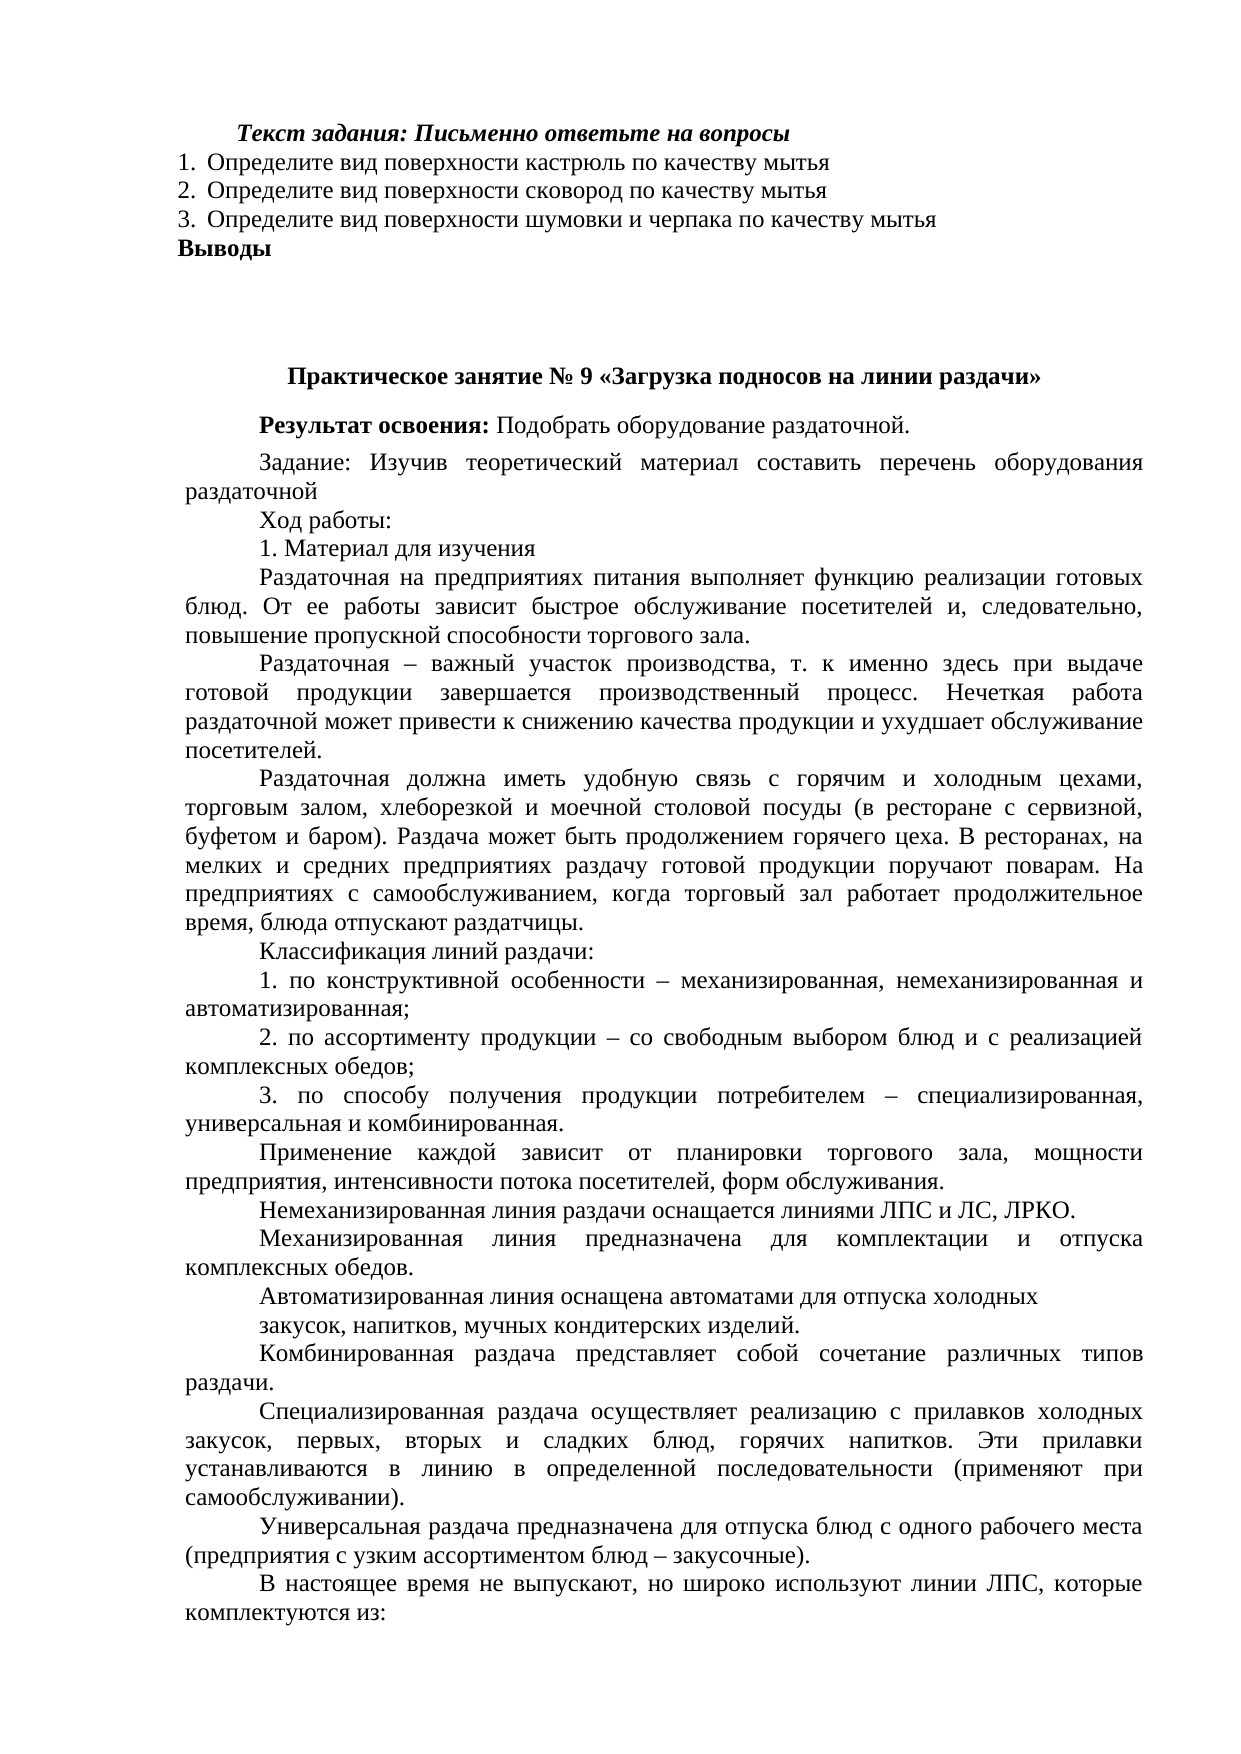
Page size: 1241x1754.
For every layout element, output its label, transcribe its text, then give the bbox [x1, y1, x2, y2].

list Определите вид поверхности шумовки и черпака по качеству мытья [177, 204, 1152, 233]
text Универсальная раздача предназначена для отпуска блюд с одного рабочего места (предприятия с узким ассортиментом блюд – закусочные). [185, 1511, 1144, 1568]
list Определите вид поверхности сковород по качеству мытья [177, 176, 1152, 204]
text Текст задания: Письменно ответьте на вопросы [177, 118, 1152, 147]
text закусок, напитков, мучных кондитерских изделий. [185, 1310, 1144, 1338]
text Результат освоения: Подобрать оборудование раздаточной. [185, 411, 1144, 439]
text Механизированная линия предназначена для комплектации и отпуска комплексных обедов. [185, 1223, 1144, 1281]
text 1. Материал для изучения [185, 533, 1144, 562]
text Раздаточная – важный участок производства, т. к именно здесь при выдаче готовой продукции завершается производственный процесс. Нечеткая работа раздаточной может привести к снижению качества продукции и ухудшает обслуживание посетителей. [185, 648, 1144, 763]
text Раздаточная на предприятиях питания выполняет функцию реализации готовых блюд. От ее работы зависит быстрое обслуживание посетителей и, следовательно, повышение пропускной способности торгового зала. [185, 562, 1144, 648]
text 3. по способу получения продукции потребителем – специализированная, универсальная и комбинированная. [185, 1080, 1144, 1137]
text Задание: Изучив теоретический материал составить перечень оборудования раздаточной [185, 447, 1144, 505]
text Раздаточная должна иметь удобную связь с горячим и холодным цехами, торговым залом, хлеборезкой и моечной столовой посуды (в ресторане с сервизной, буфетом и баром). Раздача может быть продолжением горячего цеха. В ресторанах, на мелких и средних предприятиях раздачу готовой продукции поручают поварам. На предприятиях с самообслуживанием, когда торговый зал работает продолжительное время, блюда отпускают раздатчицы. [185, 763, 1144, 936]
text Выводы [177, 233, 1240, 262]
text Классификация линий раздачи: [185, 936, 1144, 965]
list Определите вид поверхности кастрюль по качеству мытья [177, 147, 1152, 176]
text Немеханизированная линия раздачи оснащается линиями ЛПС и ЛС, ЛРКО. [185, 1195, 1144, 1223]
text Ход работы: [185, 505, 1144, 533]
text 1. по конструктивной особенности – механизированная, немеханизированная и автоматизированная; [185, 965, 1144, 1022]
text Применение каждой зависит от планировки торгового зала, мощности предприятия, интенсивности потока посетителей, форм обслуживания. [185, 1137, 1144, 1195]
text 2. по ассортименту продукции – со свободным выбором блюд и с реализацией комплексных обедов; [185, 1022, 1144, 1080]
text Практическое занятие № 9 «Загрузка подносов на линии раздачи» [177, 361, 1152, 390]
text Автоматизированная линия оснащена автоматами для отпуска холодных [185, 1281, 1144, 1310]
text Специализированная раздача осуществляет реализацию с прилавков холодных закусок, первых, вторых и сладких блюд, горячих напитков. Эти прилавки устанавливаются в линию в определенной последовательности (применяют при самообслуживании). [185, 1396, 1144, 1511]
text Комбинированная раздача представляет собой сочетание различных типов раздачи. [185, 1338, 1144, 1396]
text В настоящее время не выпускают, но широко используют линии ЛПС, которые комплектуются из: [185, 1568, 1144, 1626]
